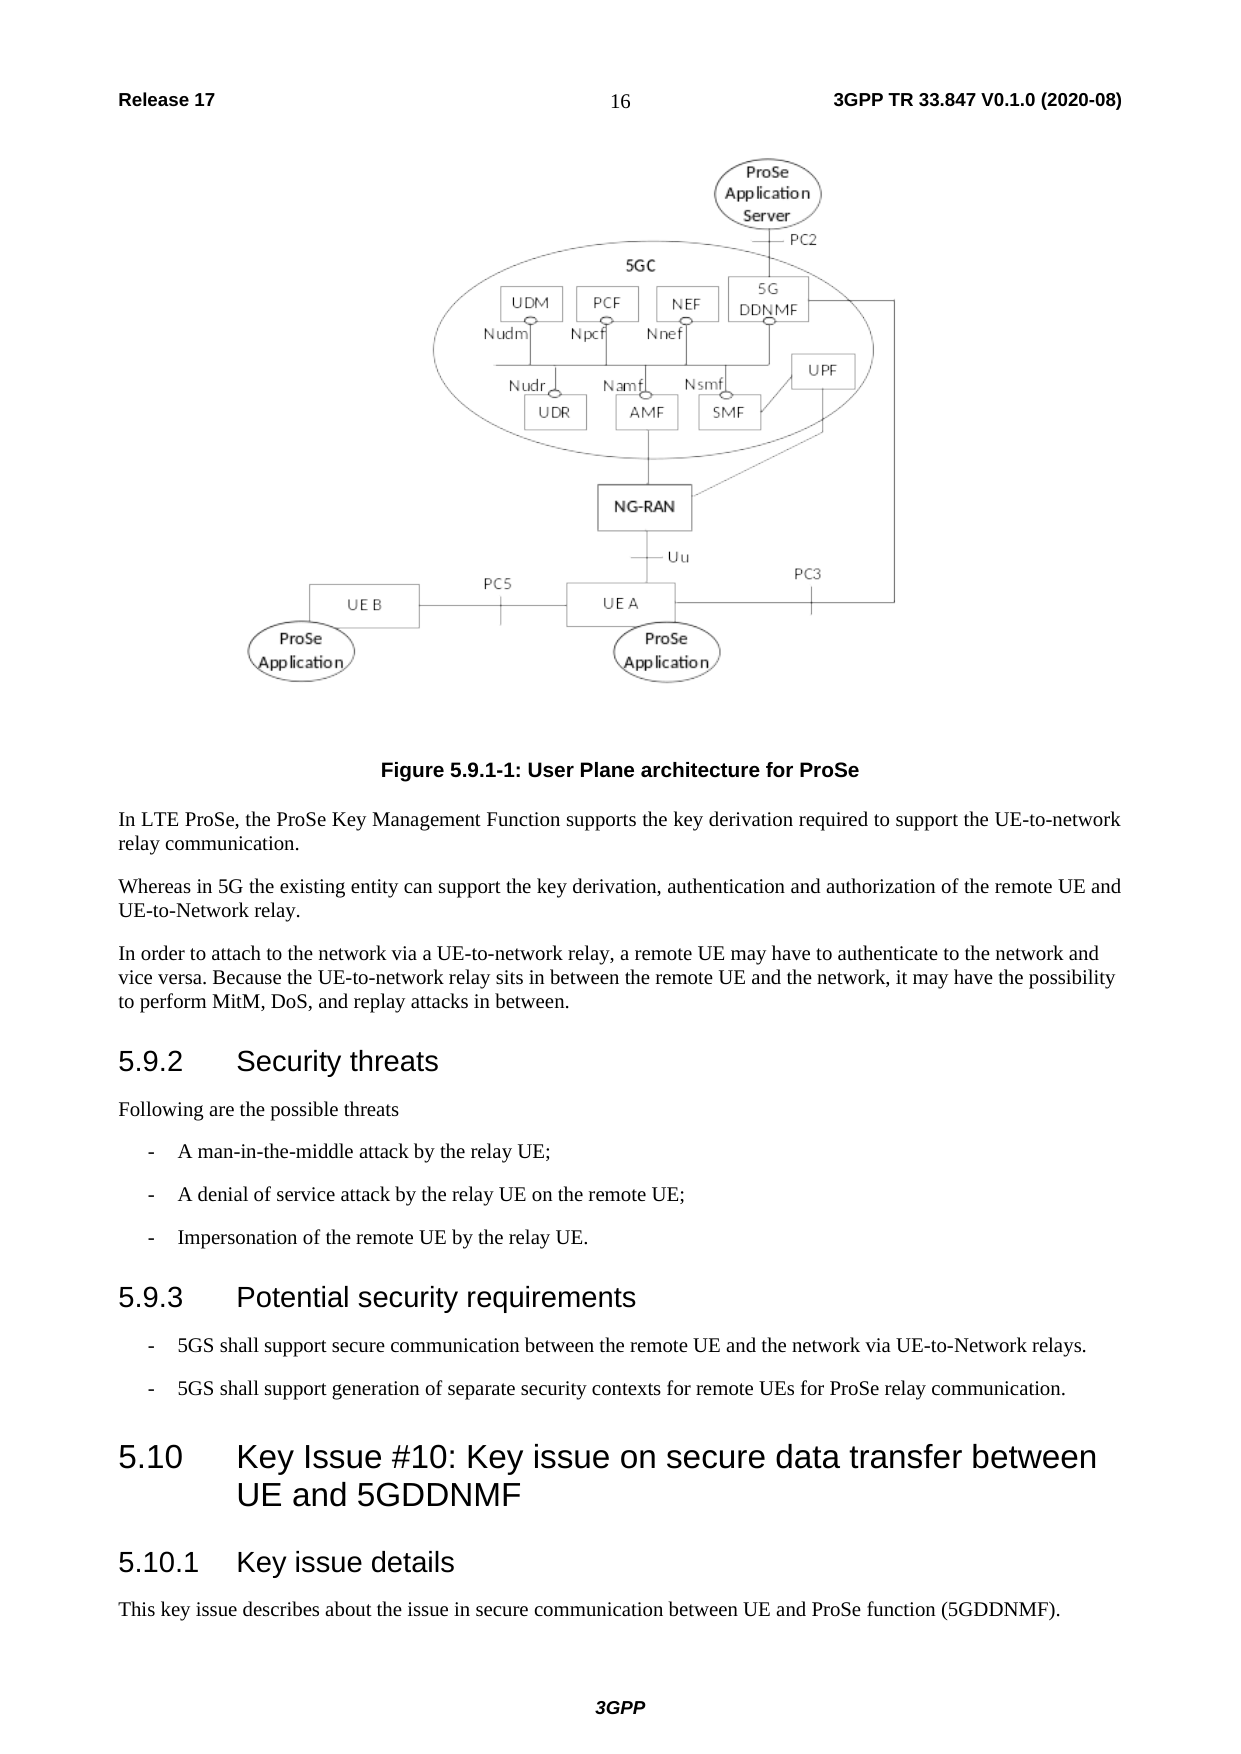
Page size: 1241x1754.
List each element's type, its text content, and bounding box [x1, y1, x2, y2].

text - 5GS shall support generation of separate security contexts for remote UEs for ProSe relay communication. [148, 1375, 1122, 1399]
text Figure 5.9.1-1: User Plane architecture for ProSe [118, 758, 1122, 782]
subtitle 5.9.2 Security threats [118, 1044, 1122, 1078]
subtitle 5.10 Key Issue #10: Key issue on secure data transfer between UE and 5GDDNMF [118, 1437, 1122, 1514]
text - 5GS shall support secure communication between the remote UE and the network via UE-to-Network relays. [148, 1333, 1122, 1357]
subtitle 5.10.1 Key issue details [118, 1545, 1122, 1579]
text This key issue describes about the issue in secure communication between UE and ProSe function (5GDDNMF). [118, 1597, 1122, 1621]
subtitle 5.9.3 Potential security requirements [118, 1280, 1122, 1314]
text Following are the possible threats [118, 1097, 1122, 1121]
text - A man-in-the-middle attack by the relay UE; [148, 1139, 1122, 1163]
text Whereas in 5G the existing entity can support the key derivation, authentication and authorization of the remote UE and UE-to-Network relay. [118, 874, 1122, 922]
text - Impersonation of the remote UE by the relay UE. [148, 1225, 1122, 1249]
text - A denial of service attack by the relay UE on the remote UE; [148, 1182, 1122, 1206]
text In order to attach to the network via a UE-to-network relay, a remote UE may have to authenticate to the network and vice versa. Because the UE-to-network relay sits in between the remote UE and the network, it may have the possibility to perform MitM, DoS, and replay attacks in between. [118, 941, 1122, 1013]
text In LTE ProSe, the ProSe Key Management Function supports the key derivation required to support the UE-to-network relay communication. [118, 807, 1122, 855]
